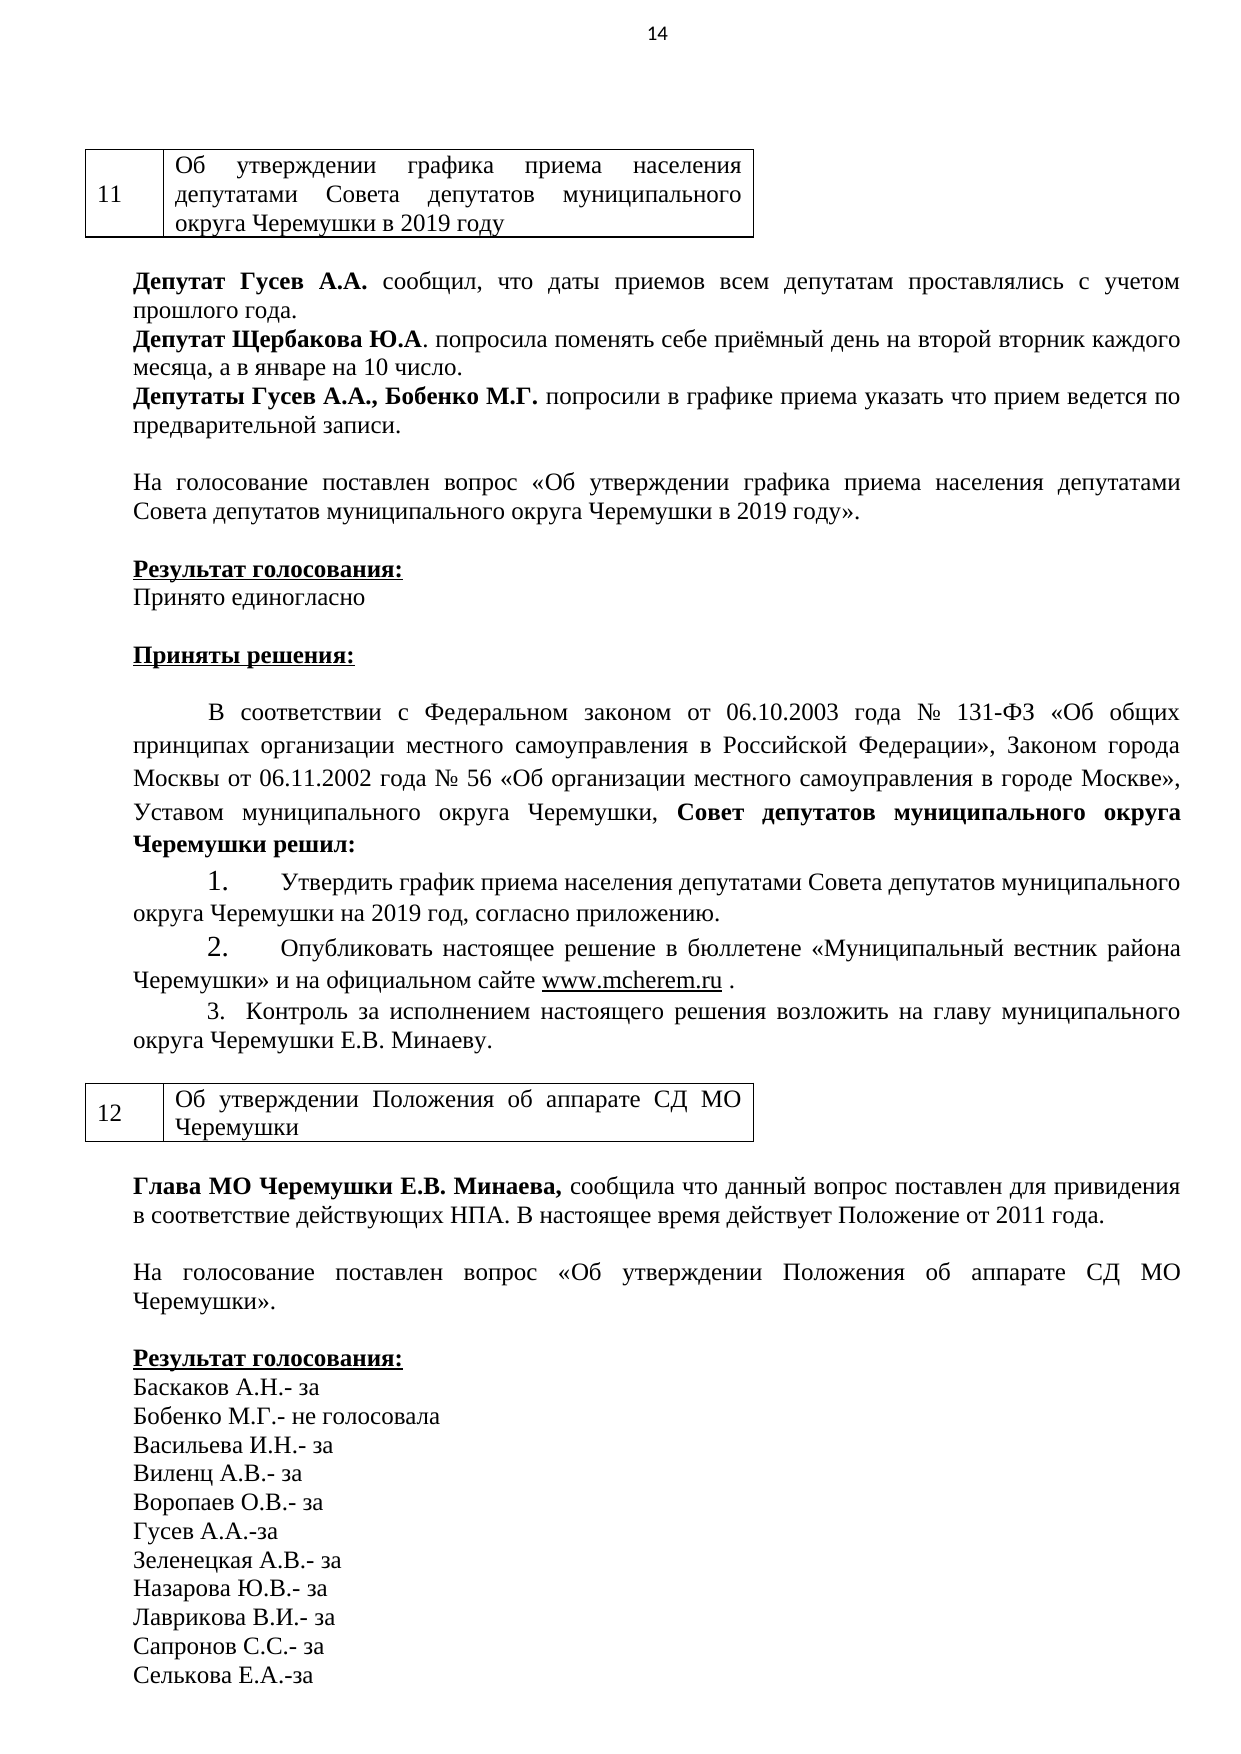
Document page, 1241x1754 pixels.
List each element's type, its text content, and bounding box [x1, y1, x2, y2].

text Глава МО Черемушки Е.В. Минаева, сообщила что данный вопрос поставлен для привидения в соответствие действующих НПА. В настоящее время действует Положение от 2011 года. [133, 1171, 1181, 1228]
text Васильева И.Н.- за [133, 1430, 1181, 1458]
text Лаврикова В.И.- за [133, 1602, 1181, 1631]
text Виленц А.В.- за [133, 1458, 1181, 1487]
text В соответствии с Федеральном законом от 06.10.2003 года № 131-ФЗ «Об общих принципах организации местного самоуправления в Российской Федерации», Законом города Москвы от 06.11.2002 года № 56 «Об организации местного самоуправления в городе Москве», Уставом муниципального округа Черемушки, Совет депутатов муниципального округа Черемушки решил: [133, 697, 1181, 858]
table_header Об утверждении графика приема населения депутатами Совета депутатов муниципального округа Черемушки в 2019 году [164, 150, 753, 236]
text Депутат Щербакова Ю.А. попросила поменять себе приёмный день на второй вторник каждого месяца, а в январе на 10 число. [133, 324, 1181, 381]
text На голосование поставлен вопрос «Об утверждении графика приема населения депутатами Совета депутатов муниципального округа Черемушки в 2019 году». [133, 467, 1181, 525]
text Зеленецкая А.В.- за [133, 1545, 1181, 1573]
text Сапронов С.С.- за [133, 1631, 1181, 1660]
list Опубликовать настоящее решение в бюллетене «Муниципальный вестник района Черемушки» и на официальном сайте www.mcherem.ru . [133, 929, 1181, 994]
text Селькова Е.А.-за [133, 1660, 1181, 1688]
text Депутаты Гусев А.А., Бобенко М.Г. попросили в графике приема указать что прием ведется по предварительной записи. [133, 381, 1181, 439]
text Депутат Гусев А.А. сообщил, что даты приемов всем депутатам проставлялись с учетом прошлого года. [133, 266, 1181, 324]
text Результат голосования: [133, 554, 1181, 582]
table_header 11 [86, 150, 163, 236]
text Баскаков А.Н.- за [133, 1372, 1181, 1401]
text Назарова Ю.В.- за [133, 1573, 1181, 1602]
text Результат голосования: [133, 1343, 1181, 1372]
text 3. Контроль за исполнением настоящего решения возложить на главу муниципального округа Черемушки Е.В. Минаеву. [133, 996, 1181, 1054]
text Воропаев О.В.- за [133, 1487, 1181, 1516]
text Бобенко М.Г.- не голосовала [133, 1401, 1181, 1430]
list Утвердить график приема населения депутатами Совета депутатов муниципального округа Черемушки на 2019 год, согласно приложению. [133, 863, 1181, 927]
text На голосование поставлен вопрос «Об утверждении Положения об аппарате СД МО Черемушки». [133, 1257, 1181, 1315]
text Гусев А.А.-за [133, 1516, 1181, 1545]
table_header 12 [86, 1084, 163, 1141]
text Принято единогласно [133, 582, 1181, 611]
table_header Об утверждении Положения об аппарате СД МО Черемушки [164, 1084, 753, 1141]
text Приняты решения: [133, 640, 1181, 669]
